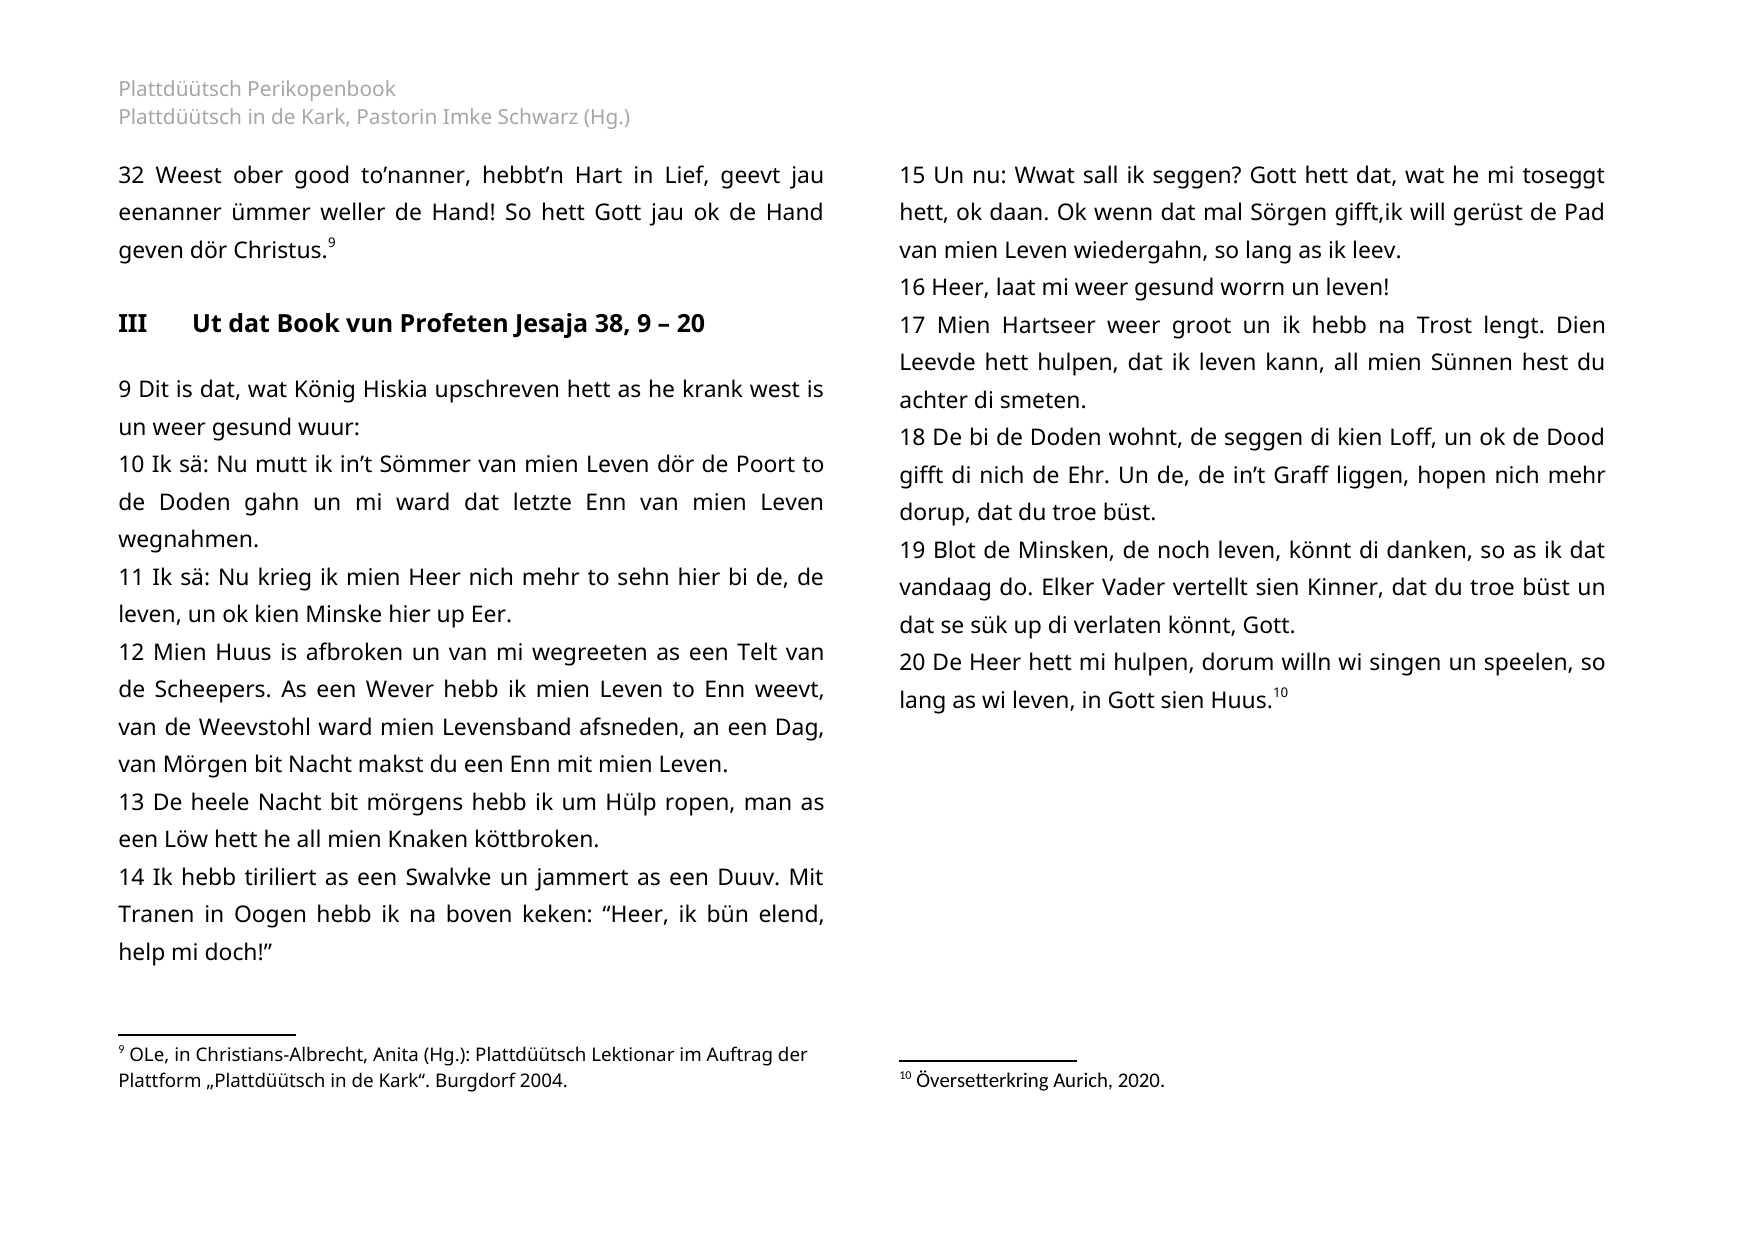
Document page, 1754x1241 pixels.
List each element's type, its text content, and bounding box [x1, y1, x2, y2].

text 11 Ik sä: Nu krieg ik mien Heer nich mehr to sehn hier bi de, de leven, un ok kien Minske hier up Eer. [118, 561, 825, 629]
text 12 Mien Huus is afbroken un van mi wegreeten as een Telt van de Scheepers. As een Wever hebb ik mien Leven to Enn weevt, van de Weevstohl ward mien Levensband afsneden, an een Dag, van Mörgen bit Nacht makst du een Enn mit mien Leven. [118, 636, 825, 779]
text 14 Ik hebb tiriliert as een Swalvke un jammert as een Duuv. Mit Tranen in Oogen hebb ik na boven keken: “Heer, ik bün elend, help mi doch!” [118, 861, 825, 967]
text 13 De heele Nacht bit mörgens hebb ik um Hülp ropen, man as een Löw hett he all mien Knaken köttbroken. [118, 786, 825, 854]
text III Ut dat Book vun Profeten Jesaja 38, 9 – 20 [118, 305, 825, 339]
text 9 Dit is dat, wat König Hiskia upschreven hett as he krank west is un weer gesund wuur: [118, 373, 825, 442]
text 10 Ik sä: Nu mutt ik in’t Sömmer van mien Leven dör de Poort to de Doden gahn un mi ward dat letzte Enn van mien Leven wegnahmen. [118, 448, 825, 554]
text 19 Blot de Minsken, de noch leven, könnt di danken, so as ik dat vandaag do. Elker Vader vertellt sien Kinner, dat du troe büst un dat se sük up di verlaten könnt, Gott. [899, 534, 1606, 640]
text 18 De bi de Doden wohnt, de seggen di kien Loff, un ok de Dood gifft di nich de Ehr. Un de, de in’t Graff liggen, hopen nich mehr dorup, dat du troe büst. [899, 421, 1606, 527]
text 20 De Heer hett mi hulpen, dorum willn wi singen un speelen, so lang as wi leven, in Gott sien Huus. [899, 646, 1606, 715]
text 17 Mien Hartseer weer groot un ik hebb na Trost lengt. Dien Leevde hett hulpen, dat ik leven kann, all mien Sünnen hest du achter di smeten. [899, 309, 1606, 415]
text 16 Heer, laat mi weer gesund worrn un leven! [899, 271, 1606, 302]
text 15 Un nu: Wwat sall ik seggen? Gott hett dat, wat he mi toseggt hett, ok daan. Ok wenn dat mal Sörgen gifft,ik will gerüst de Pad van mien Leven wiedergahn, so lang as ik leev. [899, 159, 1606, 265]
text 32 Weest ober good to’nanner, hebbt’n Hart in Lief, geevt jau eenanner ümmer weller de Hand! So hett Gott jau ok de Hand geven dör Christus. [118, 159, 825, 265]
